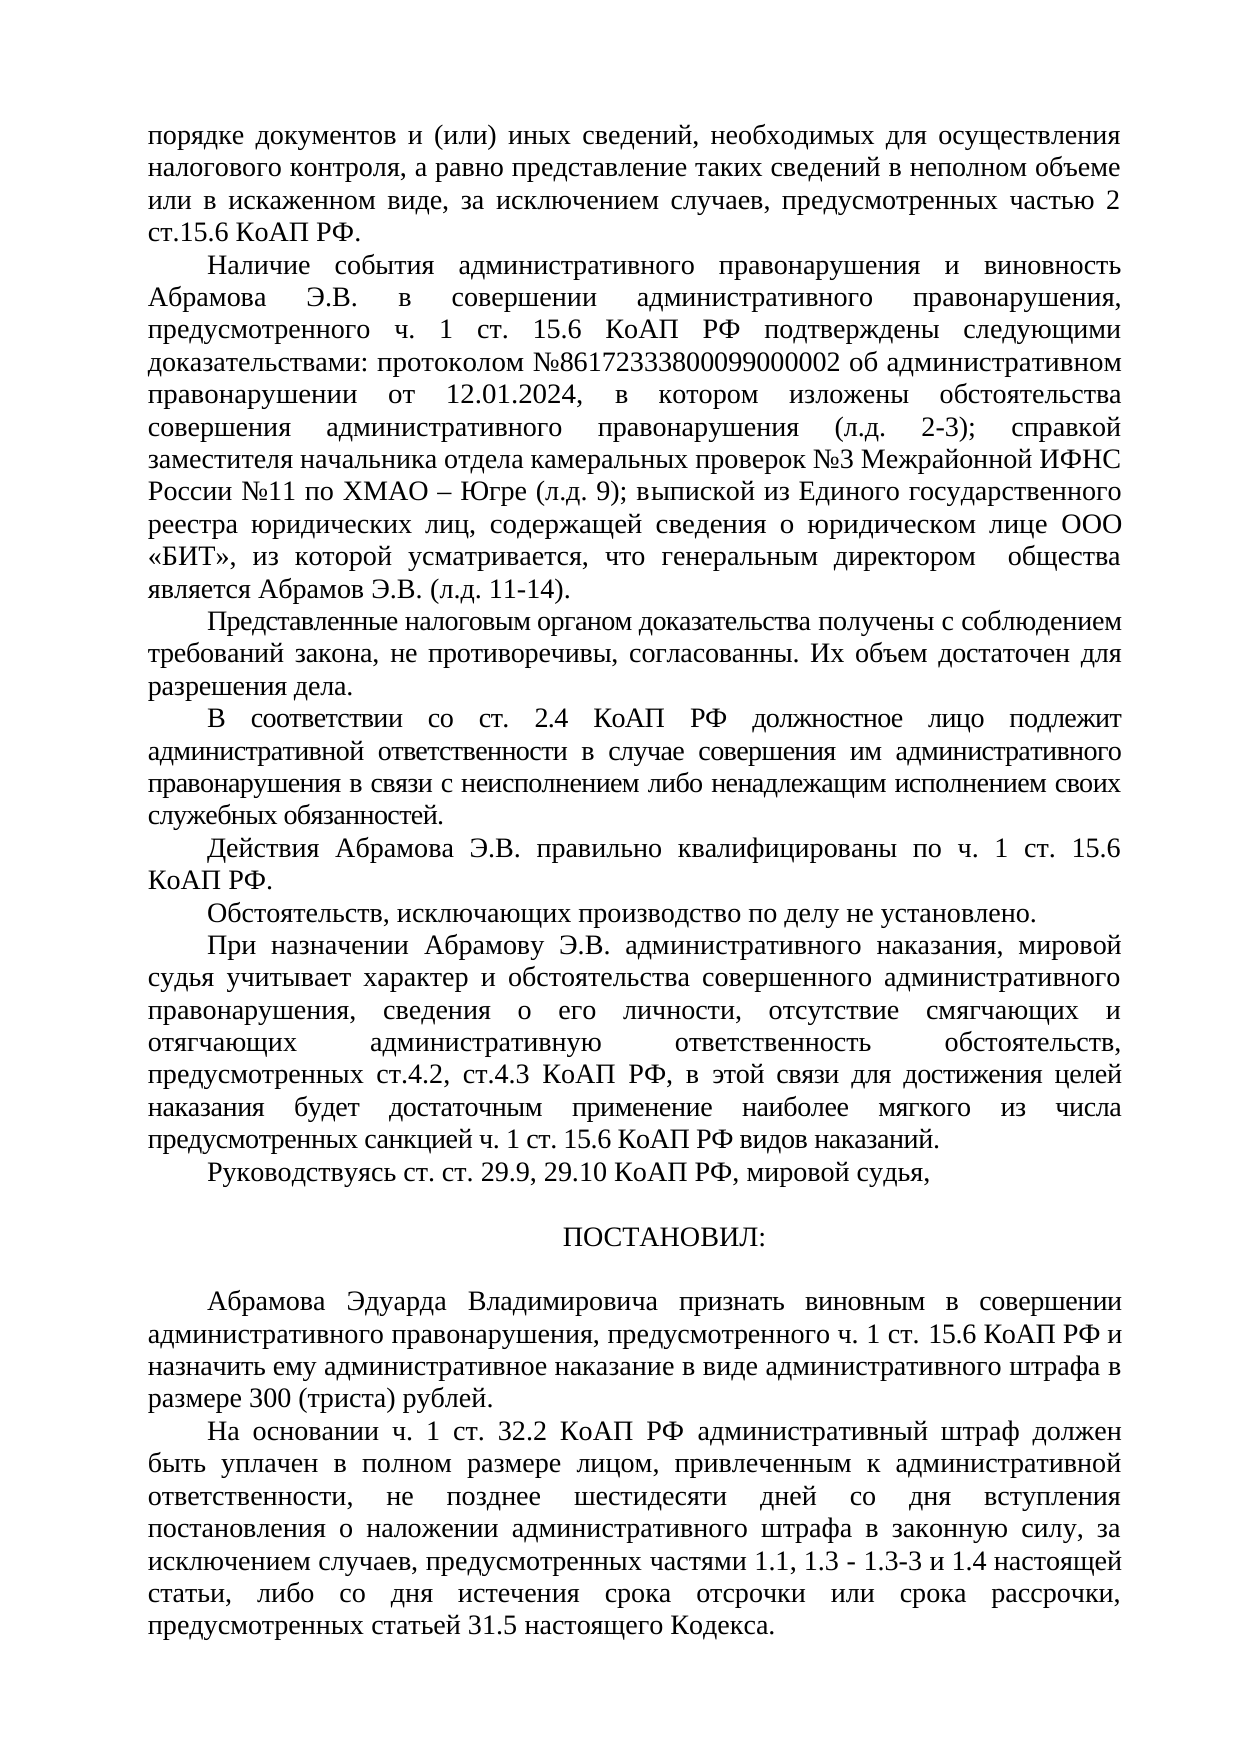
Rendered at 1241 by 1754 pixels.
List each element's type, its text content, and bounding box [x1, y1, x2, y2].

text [148, 118, 1122, 248]
text Представленные налоговым органом доказательства получены с соблюдением требований закона, не противоречивы, согласованны. Их объем достаточен для разрешения дела. [148, 604, 1122, 701]
text Действия Абрамова Э.В. правильно квалифицированы по ч. 1 ст. 15.6 КоАП РФ. [148, 831, 1122, 896]
text Наличие события административного правонарушения и виновность Абрамова Э.В. в совершении административного правонарушения, предусмотренного ч. 1 ст. 15.6 КоАП РФ подтверждены следующими доказательствами: протоколом №86172333800099000002 об административном правонарушении от 12.01.2024, в котором изложены обстоятельства совершения административного правонарушения (л.д. 2-3); справкой заместителя начальника отдела камеральных проверок №3 Межрайонной ИФНС России №11 по ХМАО – Югре (л.д. 9); выпиской из Единого государственного реестра юридических лиц, содержащей сведения о юридическом лице ООО «БИТ», из которой усматривается, что генеральным директором общества является Абрамов Э.В. (л.д. 11-14). [148, 248, 1122, 604]
text В соответствии со ст. 2.4 КоАП РФ должностное лицо подлежит административной ответственности в случае совершения им административного правонарушения в связи с неисполнением либо ненадлежащим исполнением своих служебных обязанностей. [148, 701, 1122, 831]
text При назначении Абрамову Э.В. административного наказания, мировой судья учитывает характер и обстоятельства совершенного административного правонарушения, сведения о его личности, отсутствие смягчающих и отягчающих административную ответственность обстоятельств, предусмотренных ст.4.2, ст.4.3 КоАП РФ, в этой связи для достижения целей наказания будет достаточным применение наиболее мягкого из числа предусмотренных санкцией ч. 1 ст. 15.6 КоАП РФ видов наказаний. [148, 928, 1122, 1155]
text Руководствуясь ст. ст. 29.9, 29.10 КоАП РФ, мировой судья, [148, 1155, 1122, 1187]
text На основании ч. 1 ст. 32.2 КоАП РФ административный штраф должен быть уплачен в полном размере лицом, привлеченным к административной ответственности, не позднее шестидесяти дней со дня вступления постановления о наложении административного штрафа в законную силу, за исключением случаев, предусмотренных частями 1.1, 1.3 - 1.3-3 и 1.4 настоящей статьи, либо со дня истечения срока отсрочки или срока рассрочки, предусмотренных статьей 31.5 настоящего Кодекса. [148, 1414, 1122, 1641]
text Обстоятельств, исключающих производство по делу не установлено. [148, 896, 1122, 928]
text Абрамова Эдуарда Владимировича признать виновным в совершении административного правонарушения, предусмотренного ч. 1 ст. 15.6 КоАП РФ и назначить ему административное наказание в виде административного штрафа в размере 300 (триста) рублей. [148, 1284, 1122, 1414]
text ПОСТАНОВИЛ: [148, 1219, 1122, 1252]
